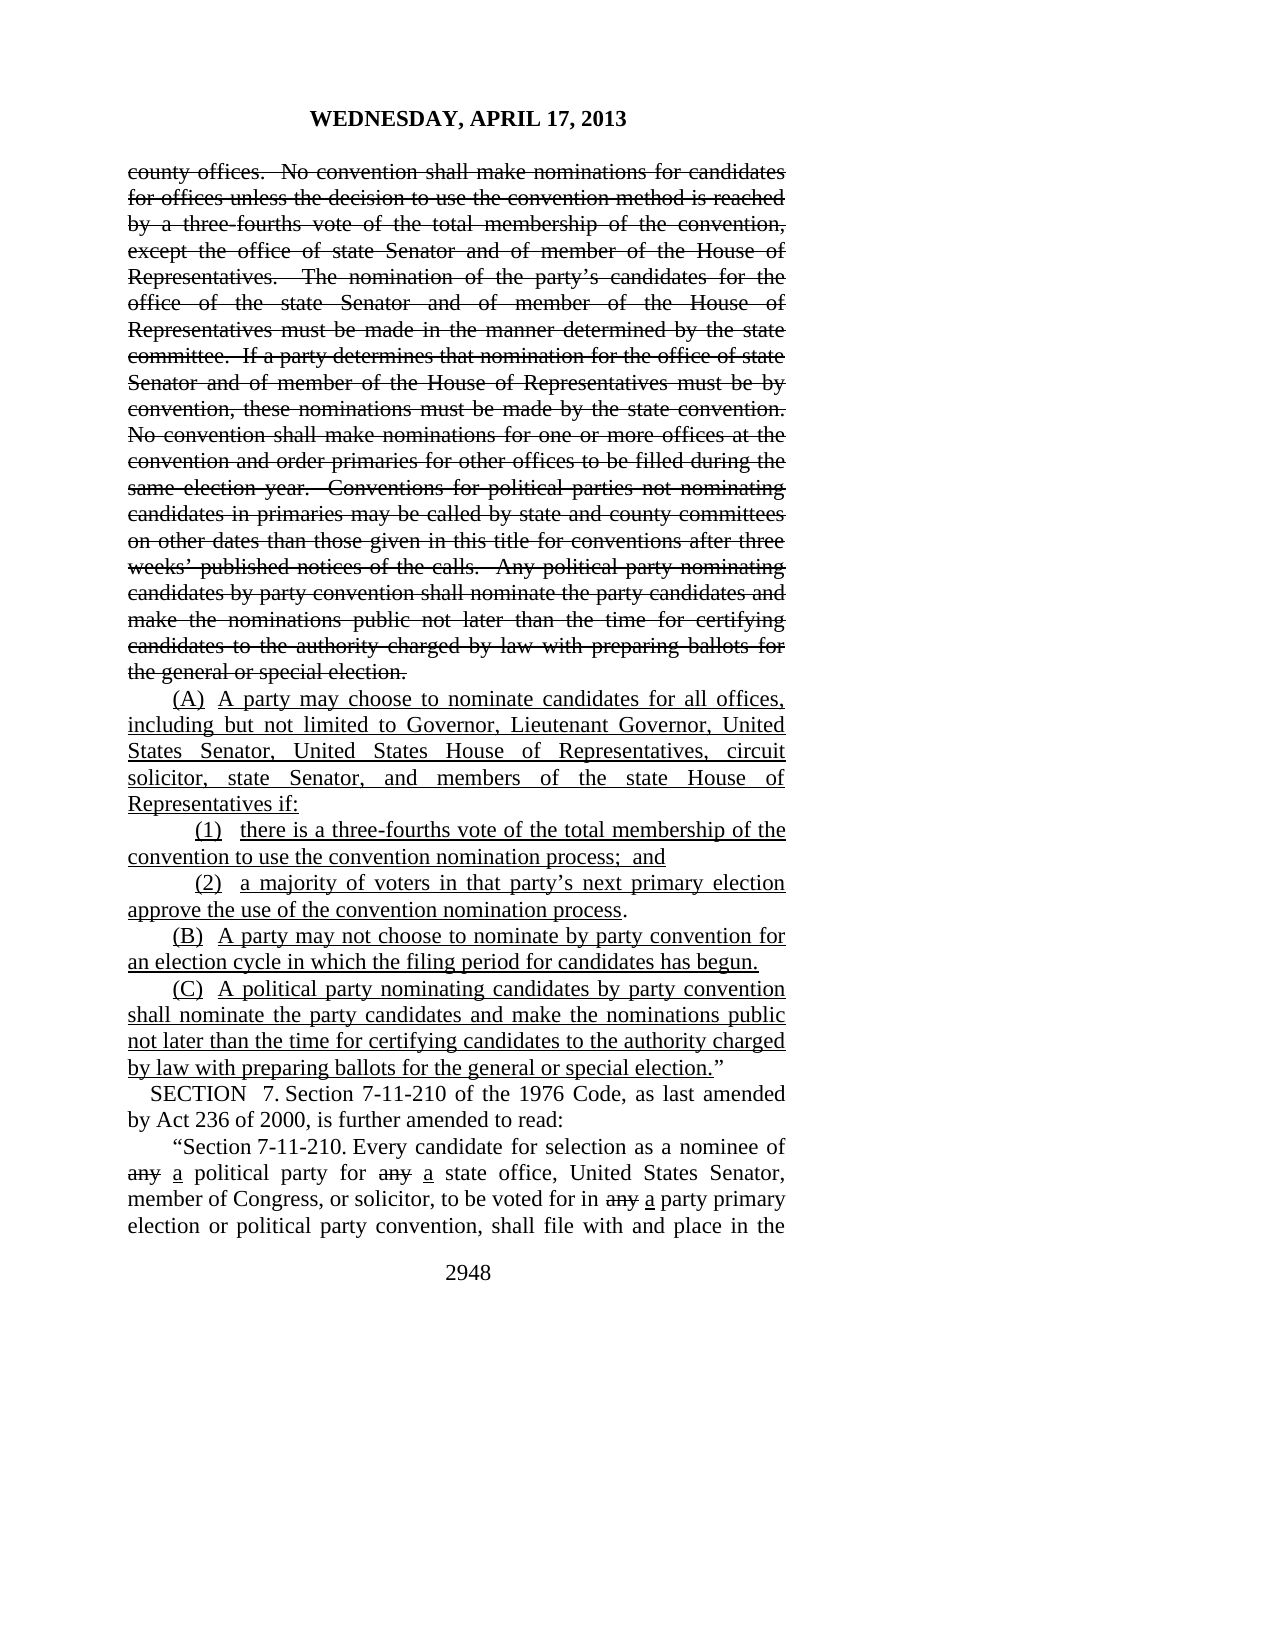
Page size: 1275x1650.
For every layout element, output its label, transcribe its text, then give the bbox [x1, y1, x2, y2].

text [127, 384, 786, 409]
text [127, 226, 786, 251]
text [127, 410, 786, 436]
text (1) there is a three-fourths vote of the total membership of the convention to use the convention nomination process; and [127, 817, 786, 869]
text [127, 1133, 786, 1238]
text SECTION 7. Section 7-11-210 of the 1976 Code, as last amended by Act 236 of 2000, is further amended to read: [127, 1080, 786, 1133]
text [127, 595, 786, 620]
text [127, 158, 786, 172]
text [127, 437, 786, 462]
text (2) a majority of voters in that party’s next primary election approve the use of the convention nomination process. [127, 869, 786, 922]
text (B) A party may not choose to nominate by party convention for an election cycle in which the filing period for candidates has begun. [127, 922, 786, 975]
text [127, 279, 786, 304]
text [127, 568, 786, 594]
text (A) A party may choose to nominate candidates for all offices, including but not limited to Governor, Lieutenant Governor, United States Senator, United States House of Representatives, circuit solicitor, state Senator, and members of the state House of Representatives if: [127, 761, 786, 817]
text (C) A political party nominating candidates by party convention shall nominate the party candidates and make the nominations public not later than the time for certifying candidates to the authority charged by law with preparing ballots for the general or special election.” [127, 975, 786, 1024]
text (C) A political party nominating candidates by party convention shall nominate the party candidates and make the nominations public not later than the time for certifying candidates to the authority charged by law with preparing ballots for the general or special election.” [127, 1051, 786, 1080]
text (A) A party may choose to nominate candidates for all offices, including but not limited to Governor, Lieutenant Governor, United States Senator, United States House of Representatives, circuit solicitor, state Senator, and members of the state House of Representatives if: [127, 685, 786, 734]
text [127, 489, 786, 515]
text (C) A political party nominating candidates by party convention shall nominate the party candidates and make the nominations public not later than the time for certifying candidates to the authority charged by law with preparing ballots for the general or special election.” [127, 1025, 786, 1050]
text (A) A party may choose to nominate candidates for all offices, including but not limited to Governor, Lieutenant Governor, United States Senator, United States House of Representatives, circuit solicitor, state Senator, and members of the state House of Representatives if: [127, 735, 786, 760]
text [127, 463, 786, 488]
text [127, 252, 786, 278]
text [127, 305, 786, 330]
